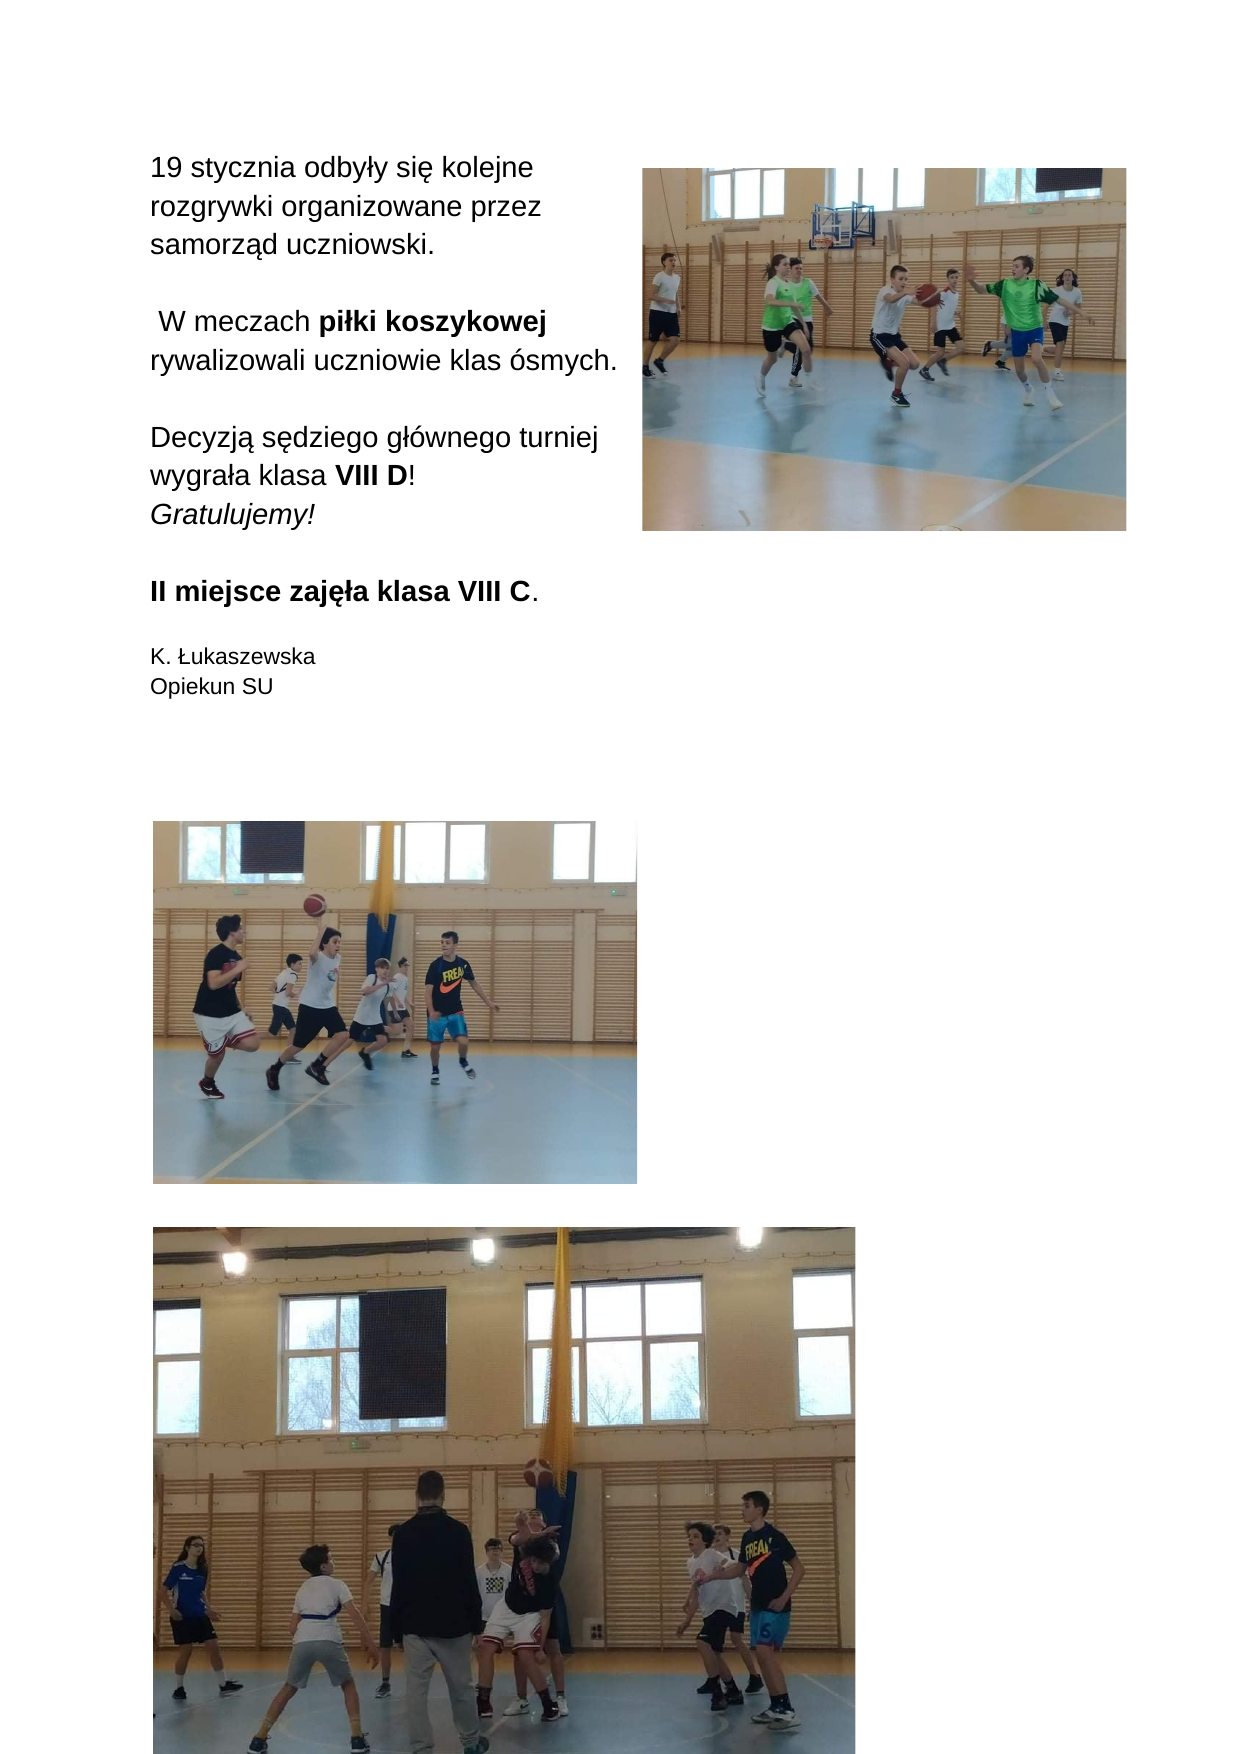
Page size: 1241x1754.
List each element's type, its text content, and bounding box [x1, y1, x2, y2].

text K. Łukaszewska [150, 643, 1090, 669]
text Decyzją sędziego głównego turniej wygrała klasa VIII D! [150, 420, 642, 492]
text 19 stycznia odbyły się kolejne rozgrywki organizowane przez samorząd uczniowski. [150, 150, 1090, 261]
text W meczach piłki koszykowej rywalizowali uczniowie klas ósmych. [150, 304, 642, 376]
picture [642, 168, 1127, 531]
picture [153, 1227, 856, 1754]
picture [153, 821, 638, 1184]
text Opiekun SU [150, 673, 1090, 699]
text Gratulujemy! [150, 497, 642, 530]
text II miejsce zajęła klasa VIII C. [150, 574, 1090, 607]
